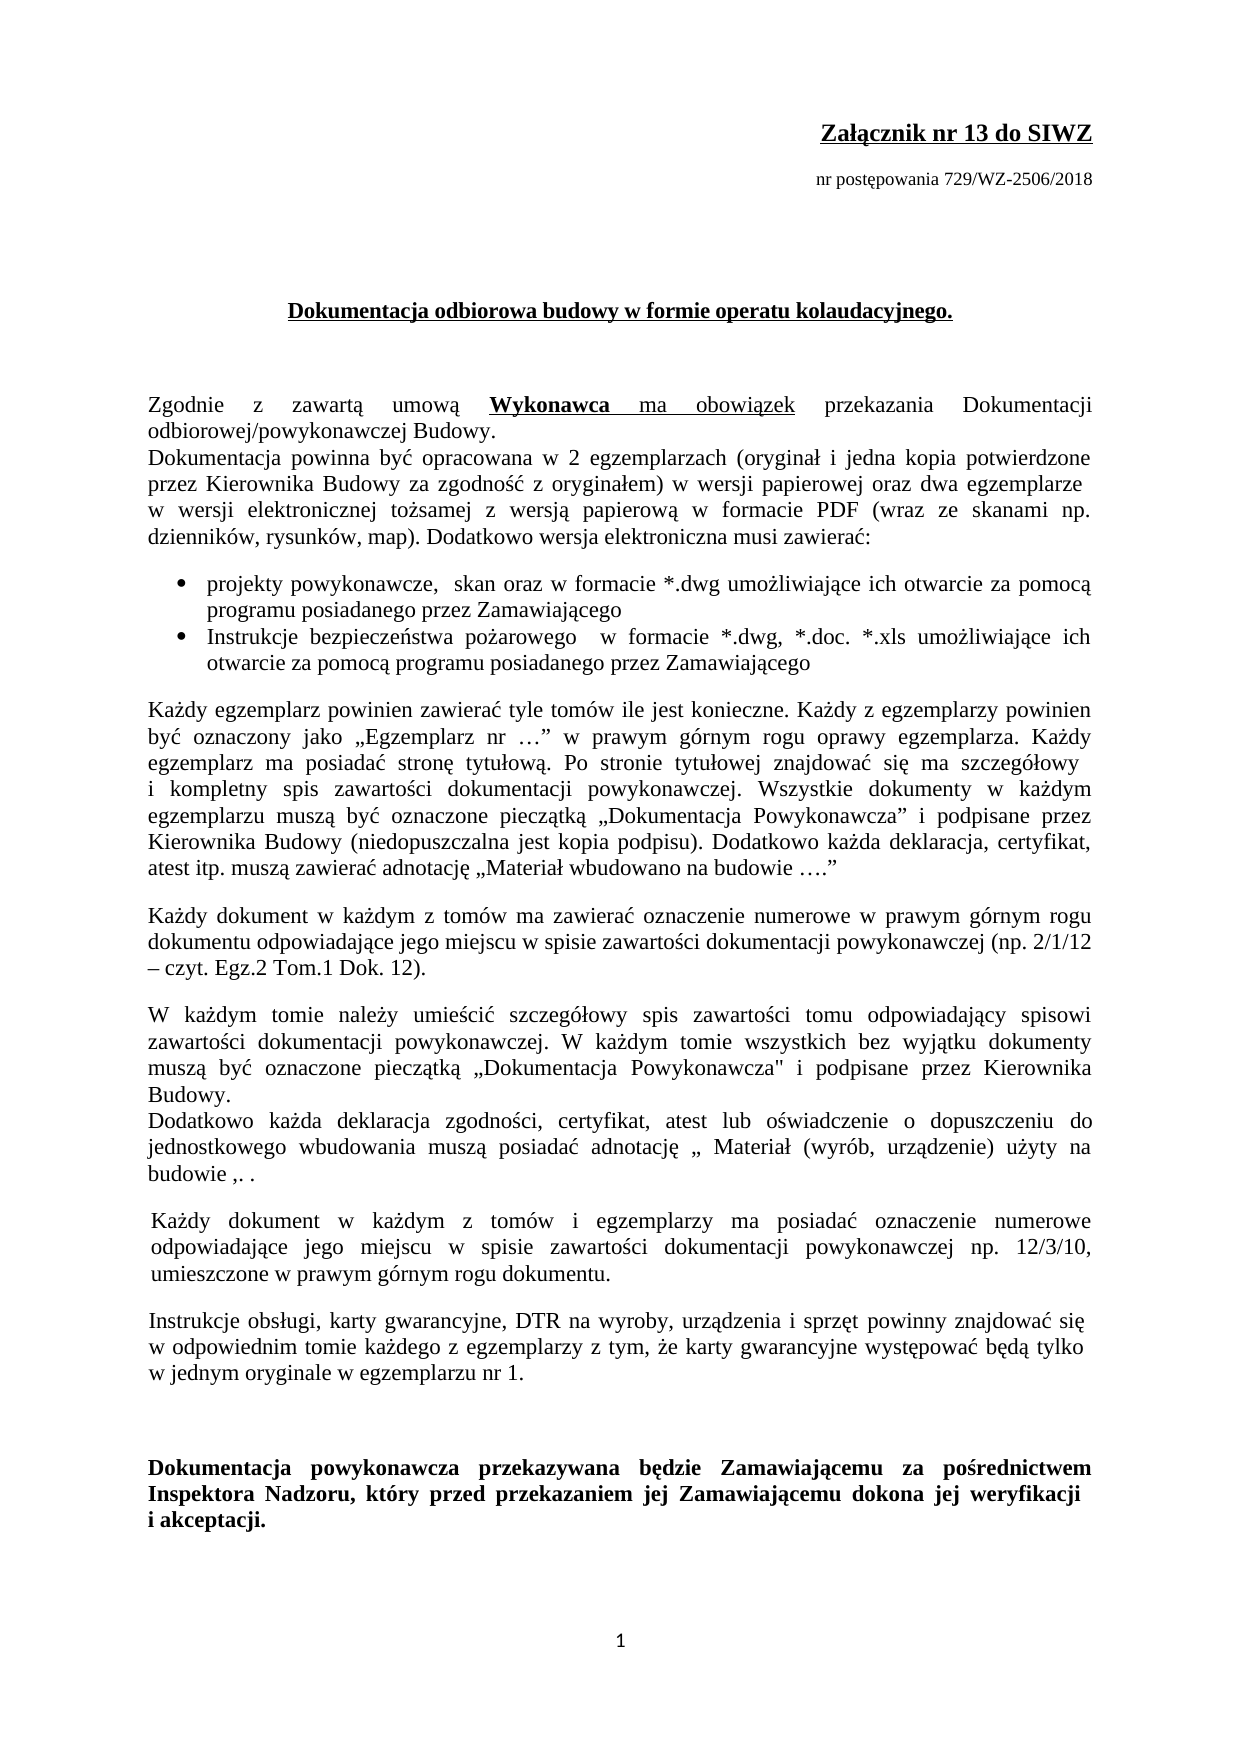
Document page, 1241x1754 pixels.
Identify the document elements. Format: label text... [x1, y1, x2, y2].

text Dokumentacja powinna być opracowana w 2 egzemplarzach (oryginał i jedna kopia potwierdzone przez Kierownika Budowy za zgodność z oryginałem) w wersji papierowej oraz dwa egzemplarze w wersji elektronicznej tożsamej z wersją papierową w formacie PDF (wraz ze skanami np. dzienników, rysunków, map). Dodatkowo wersja elektroniczna musi zawierać: [148, 444, 1093, 549]
text Dokumentacja odbiorowa budowy w formie operatu kolaudacyjnego. [148, 297, 1093, 323]
text nr postępowania 729/WZ-2506/2018 [148, 168, 1093, 189]
text Każdy egzemplarz powinien zawierać tyle tomów ile jest konieczne. Każdy z egzemplarzy powinien być oznaczony jako „Egzemplarz nr …” w prawym górnym rogu oprawy egzemplarza. Każdy egzemplarz ma posiadać stronę tytułową. Po stronie tytułowej znajdować się ma szczegółowy i kompletny spis zawartości dokumentacji powykonawczej. Wszystkie dokumenty w każdym egzemplarzu muszą być oznaczone pieczątką „Dokumentacja Powykonawcza” i podpisane przez Kierownika Budowy (niedopuszczalna jest kopia podpisu). Dodatkowo każda deklaracja, certyfikat, atest itp. muszą zawierać adnotację „Materiał wbudowano na budowie ….” [148, 696, 1093, 881]
text Dokumentacja powykonawcza przekazywana będzie Zamawiającemu za pośrednictwem Inspektora Nadzoru, który przed przekazaniem jej Zamawiającemu dokona jej weryfikacji i akceptacji. [148, 1454, 1093, 1533]
text Każdy dokument w każdym z tomów i egzemplarzy ma posiadać oznaczenie numerowe odpowiadające jego miejscu w spisie zawartości dokumentacji powykonawczej np. 12/3/10, umieszczone w prawym górnym rogu dokumentu. [151, 1207, 1093, 1286]
list Instrukcje bezpieczeństwa pożarowego w formacie *.dwg, *.doc. *.xls umożliwiające ich otwarcie za pomocą programu posiadanego przez Zamawiającego [177, 623, 1093, 676]
text Załącznik nr 13 do SIWZ [148, 118, 1093, 147]
text Instrukcje obsługi, karty gwarancyjne, DTR na wyroby, urządzenia i sprzęt powinny znajdować się w odpowiednim tomie każdego z egzemplarzy z tym, że karty gwarancyjne występować będą tylko w jednym oryginale w egzemplarzu nr 1. [148, 1307, 1093, 1386]
text W każdym tomie należy umieścić szczegółowy spis zawartości tomu odpowiadający spisowi zawartości dokumentacji powykonawczej. W każdym tomie wszystkich bez wyjątku dokumenty muszą być oznaczone pieczątką „Dokumentacja Powykonawcza" i podpisane przez Kierownika Budowy. Dodatkowo każda deklaracja zgodności, certyfikat, atest lub oświadczenie o dopuszczeniu do jednostkowego wbudowania muszą posiadać adnotację „ Materiał (wyrób, urządzenie) użyty na budowie ,. . [148, 1002, 1093, 1186]
list projekty powykonawcze, skan oraz w formacie *.dwg umożliwiające ich otwarcie za pomocą programu posiadanego przez Zamawiającego [177, 570, 1093, 623]
text Zgodnie z zawartą umową Wykonawca ma obowiązek przekazania Dokumentacji odbiorowej/powykonawczej Budowy. [148, 391, 1093, 444]
text Każdy dokument w każdym z tomów ma zawierać oznaczenie numerowe w prawym górnym rogu dokumentu odpowiadające jego miejscu w spisie zawartości dokumentacji powykonawczej (np. 2/1/12 – czyt. Egz.2 Tom.1 Dok. 12). [148, 902, 1093, 981]
